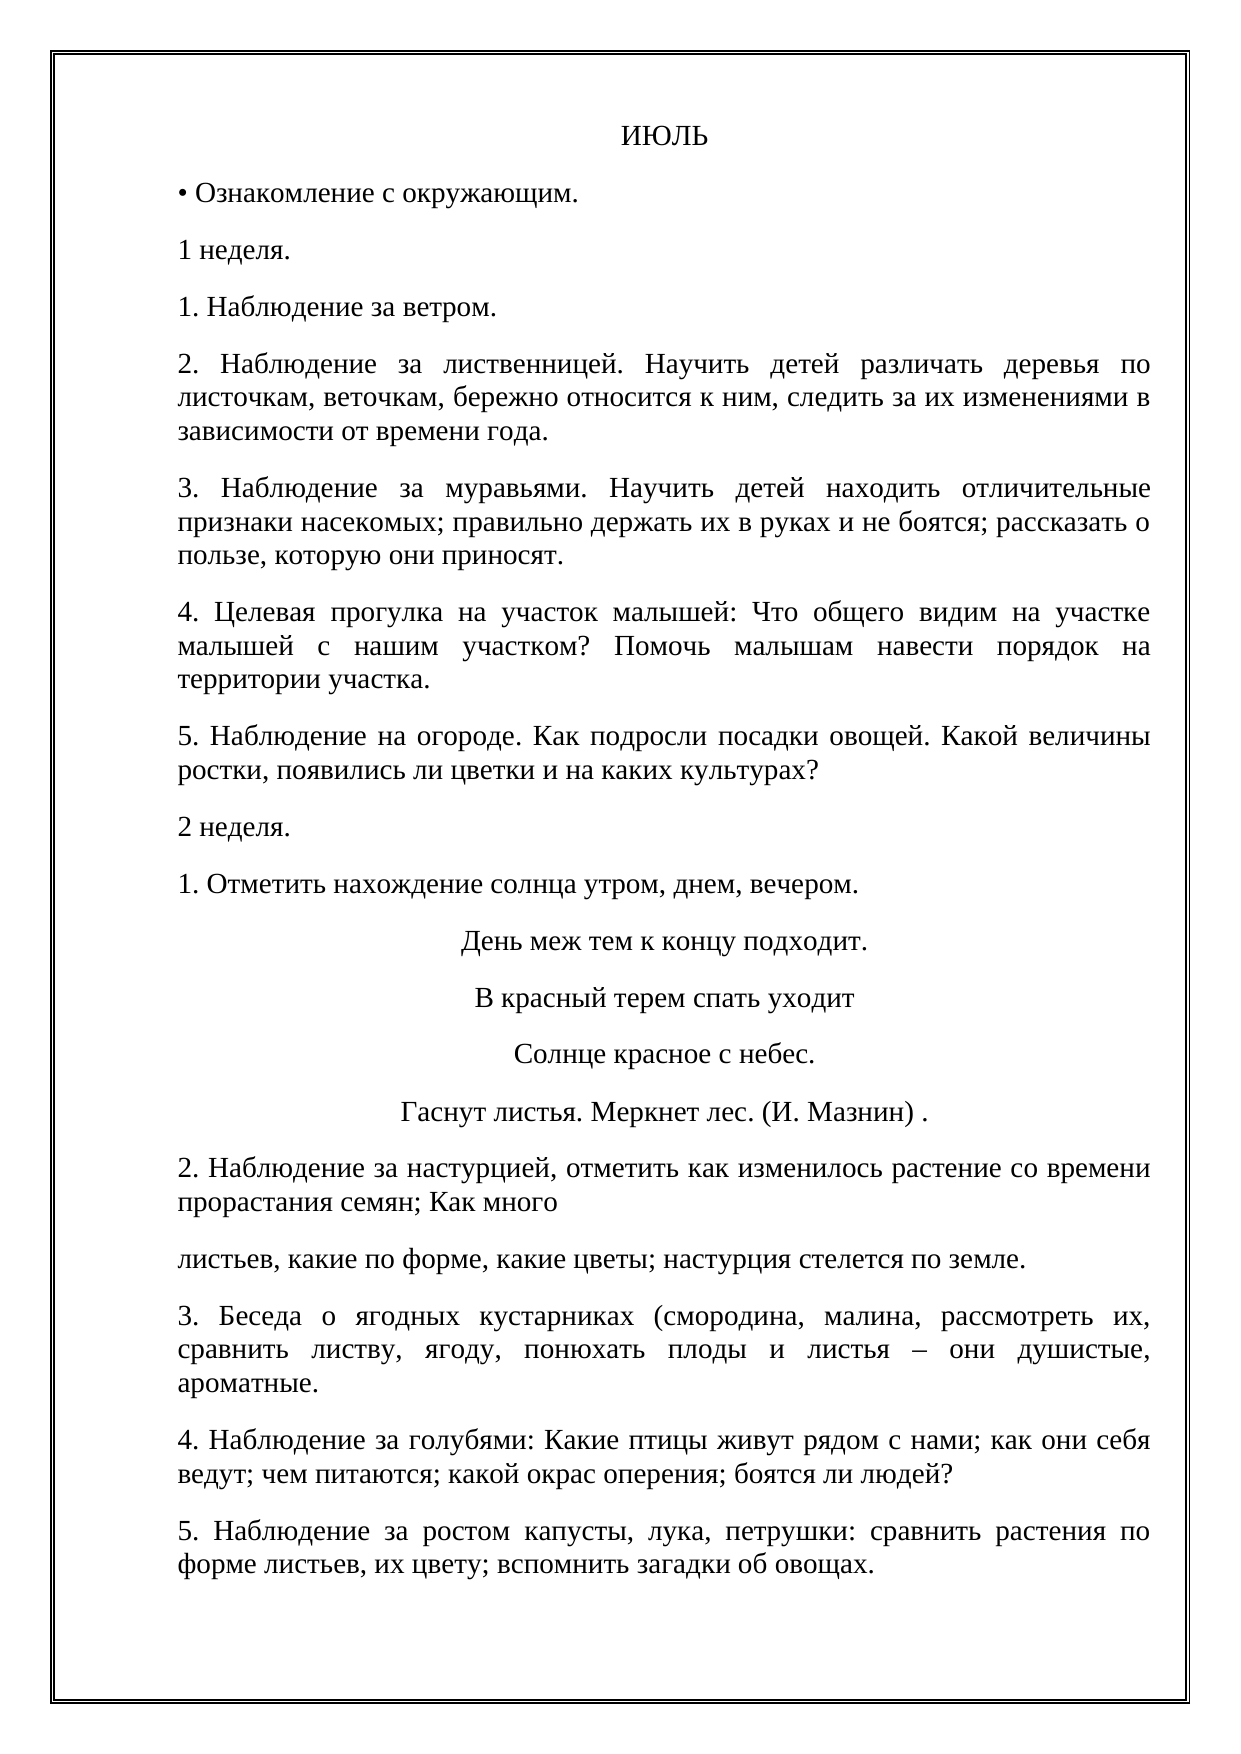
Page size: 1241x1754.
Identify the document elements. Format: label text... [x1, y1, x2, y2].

text 5. Наблюдение на огороде. Как подросли посадки овощей. Какой величины ростки, появились ли цветки и на каких культурах? [177, 718, 1152, 785]
text • Ознакомление с окружающим. [177, 175, 1152, 209]
text ИЮЛЬ [177, 118, 1152, 152]
text 1. Отметить нахождение солнца утром, днем, вечером. [177, 866, 1152, 899]
text 2. Наблюдение за настурцией, отметить как изменилось растение со времени прорастания семян; Как много [177, 1151, 1152, 1218]
text листьев, какие по форме, какие цветы; настурция стелется по земле. [177, 1241, 1152, 1275]
text 1. Наблюдение за ветром. [177, 289, 1152, 323]
text 2 неделя. [177, 809, 1152, 842]
text 3. Наблюдение за муравьями. Научить детей находить отличительные признаки насекомых; правильно держать их в руках и не боятся; рассказать о пользе, которую они приносят. [177, 470, 1152, 571]
text День меж тем к концу подходит. [177, 923, 1152, 956]
text 5. Наблюдение за ростом капусты, лука, петрушки: сравнить растения по форме листьев, их цвету; вспомнить загадки об овощах. [177, 1513, 1152, 1580]
text В красный терем спать уходит [177, 980, 1152, 1013]
text 2. Наблюдение за лиственницей. Научить детей различать деревья по листочкам, веточкам, бережно относится к ним, следить за их изменениями в зависимости от времени года. [177, 346, 1152, 447]
text 4. Наблюдение за голубями: Какие птицы живут рядом с нами; как они себя ведут; чем питаются; какой окрас оперения; боятся ли людей? [177, 1422, 1152, 1489]
text Гаснут листья. Меркнет лес. (И. Мазнин) . [177, 1094, 1152, 1127]
text 4. Целевая прогулка на участок малышей: Что общего видим на участке малышей с нашим участком? Помочь малышам навести порядок на территории участка. [177, 594, 1152, 695]
text Солнце красное с небес. [177, 1037, 1152, 1070]
text 1 неделя. [177, 232, 1152, 266]
text 3. Беседа о ягодных кустарниках (смородина, малина, рассмотреть их, сравнить листву, ягоду, понюхать плоды и листья – они душистые, ароматные. [177, 1298, 1152, 1399]
